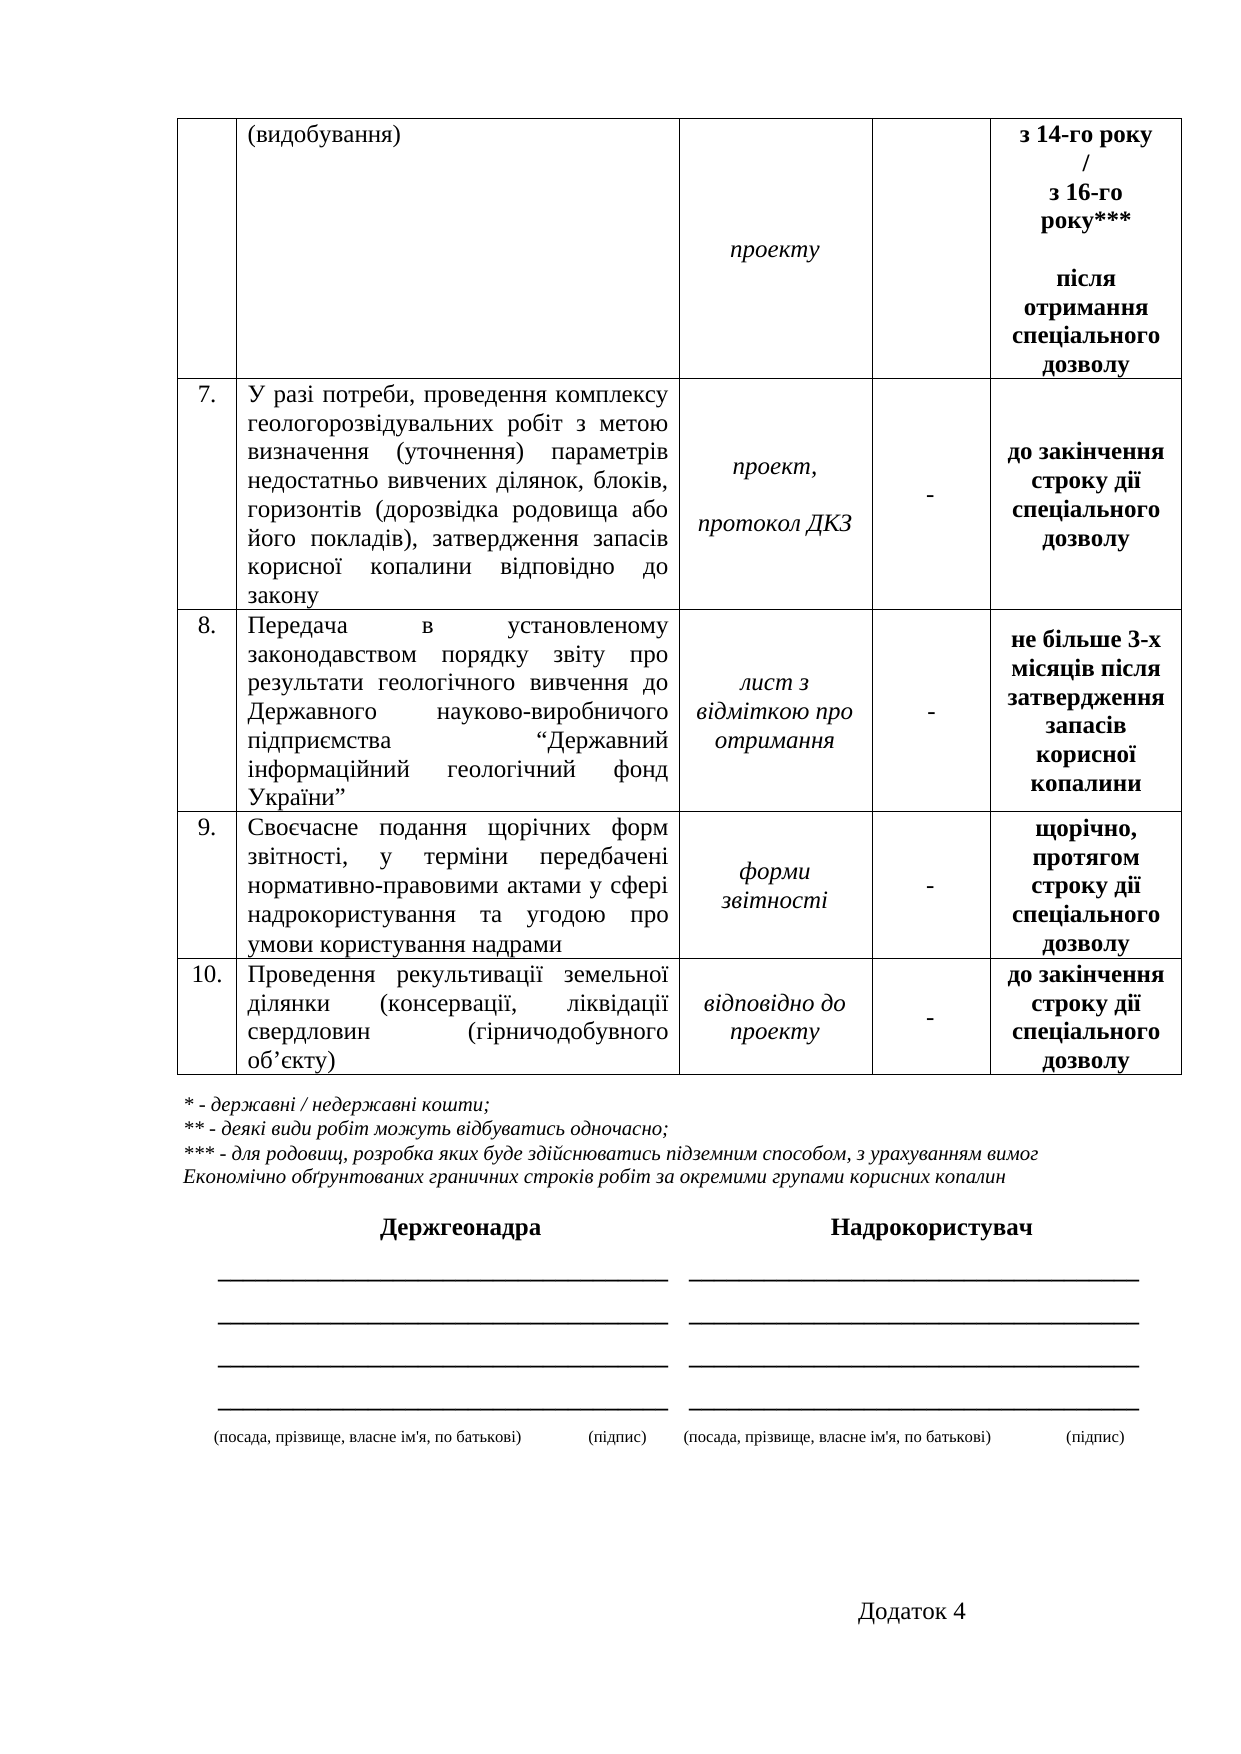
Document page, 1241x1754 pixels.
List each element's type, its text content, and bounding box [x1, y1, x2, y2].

table_cell лист з відміткою про отримання [680, 610, 872, 811]
table_cell 8. [178, 610, 236, 811]
table_cell У разі потреби, проведення комплексу геологорозвідувальних робіт з метою визначення (уточнення) параметрів недостатньо вивчених ділянок, блоків, горизонтів (дорозвідка родовища або його покладів), затвердження запасів корисної копалини відповідно до закону [237, 379, 679, 609]
table_cell проект, протокол ДКЗ [680, 379, 872, 609]
table_header Держгеонадра ________________________________________________________________________________________________________________________________________________ (посада, прізвище, власне ім'я, по батькові) (підпис) [208, 1206, 678, 1464]
table_cell до закінчення строку дії спеціального дозволу [991, 379, 1181, 609]
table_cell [680, 119, 872, 378]
table_cell Проведення рекультивації земельної ділянки (консервації, ліквідації свердловин (гірничодобувного об’єкту) [237, 959, 679, 1074]
table_cell - [873, 119, 990, 378]
table_cell - [873, 379, 990, 609]
table_cell - [873, 610, 990, 811]
table_cell Своєчасне подання щорічних форм звітності, у терміни передбачені нормативно-правовими актами у сфері надрокористування та угодою про умови користування надрами [237, 812, 679, 958]
table_header Надрокористувач ________________________________________________________________________________________________________________________________________________ (посада, прізвище, власне ім'я, по батькові) (підпис) [678, 1206, 1150, 1464]
table_cell не більше 3-х місяців після затвердження запасів корисної копалини [991, 610, 1181, 811]
table_cell форми звітності [680, 812, 872, 958]
table_cell 9. [178, 812, 236, 958]
table_header * - державні / недержавні кошти; ** - деякі види робіт можуть відбуватись одночасно; *** - для родовищ, розробка яких буде здійснюватись підземним способом, з урахуванням вимог Економічно обґрунтованих граничних строків робіт за окремими групами корисних копалин [177, 1087, 1111, 1194]
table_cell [991, 119, 1181, 378]
table_cell 6. [178, 119, 236, 378]
table_cell відповідно до проекту [680, 959, 872, 1074]
table_cell - [873, 959, 990, 1074]
table_cell - [873, 812, 990, 958]
table_cell Передача в установленому законодавством порядку звіту про результати геологічного вивчення до Державного науково-виробничого підприємства “Державний інформаційний геологічний фонд України” [237, 610, 679, 811]
table_cell щорічно, протягом строку дії спеціального дозволу [991, 812, 1181, 958]
table_cell 7. [178, 379, 236, 609]
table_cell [237, 119, 679, 378]
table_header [847, 1596, 1181, 1625]
table_cell до закінчення строку дії спеціального дозволу [991, 959, 1181, 1074]
table_cell 10. [178, 959, 236, 1074]
